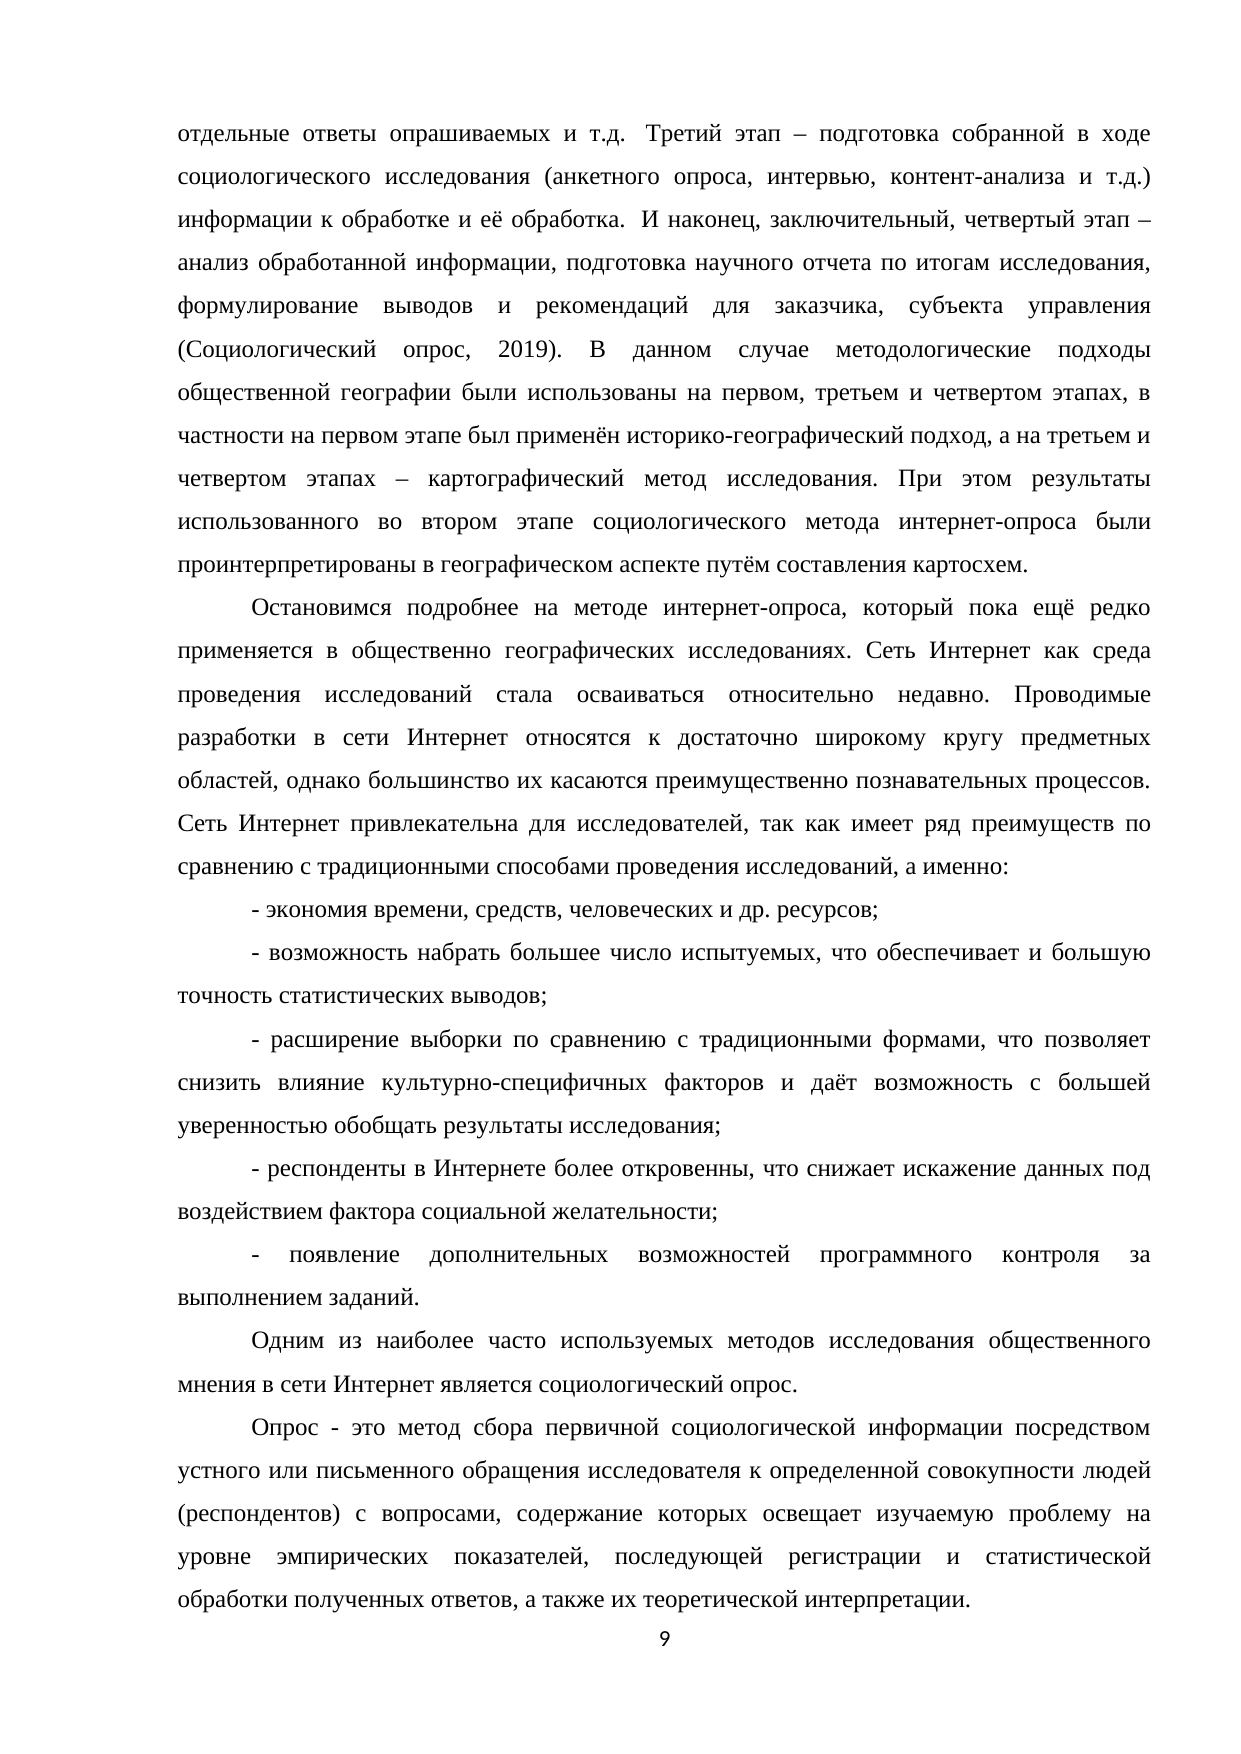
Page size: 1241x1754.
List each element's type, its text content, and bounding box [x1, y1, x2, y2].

text - респонденты в Интернете более откровенны, что снижает искажение данных под воздействием фактора социальной желательности; [177, 1153, 1152, 1225]
text - экономия времени, средств, человеческих и др. ресурсов; [177, 894, 1152, 923]
text Одним из наиболее часто используемых методов исследования общественного мнения в сети Интернет является социологический опрос. [177, 1326, 1152, 1397]
text Остановимся подробнее на методе интернет-опроса, который пока ещё редко применяется в общественно географических исследованиях. Сеть Интернет как среда проведения исследований стала осваиваться относительно недавно. Проводимые разработки в сети Интернет относятся к достаточно широкому кругу предметных областей, однако большинство их касаются преимущественно познавательных процессов. Сеть Интернет привлекательна для исследователей, так как имеет ряд преимуществ по сравнению с традиционными способами проведения исследований, а именно: [177, 592, 1152, 880]
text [177, 118, 1152, 578]
text - расширение выборки по сравнению с традиционными формами, что позволяет снизить влияние культурно-специфичных факторов и даёт возможность с большей уверенностью обобщать результаты исследования; [177, 1024, 1152, 1139]
text Опрос - это метод сбора первичной социологической информации посредством устного или письменного обращения исследователя к определенной совокупности людей (респондентов) с вопросами, содержание которых освещает изучаемую проблему на уровне эмпирических показателей, последующей регистрации и статистической обработки полученных ответов, а также их теоретической интерпретации. [177, 1412, 1152, 1613]
text - возможность набрать большее число испытуемых, что обеспечивает и большую точность статистических выводов; [177, 937, 1152, 1009]
text - появление дополнительных возможностей программного контроля за выполнением заданий. [177, 1239, 1152, 1311]
